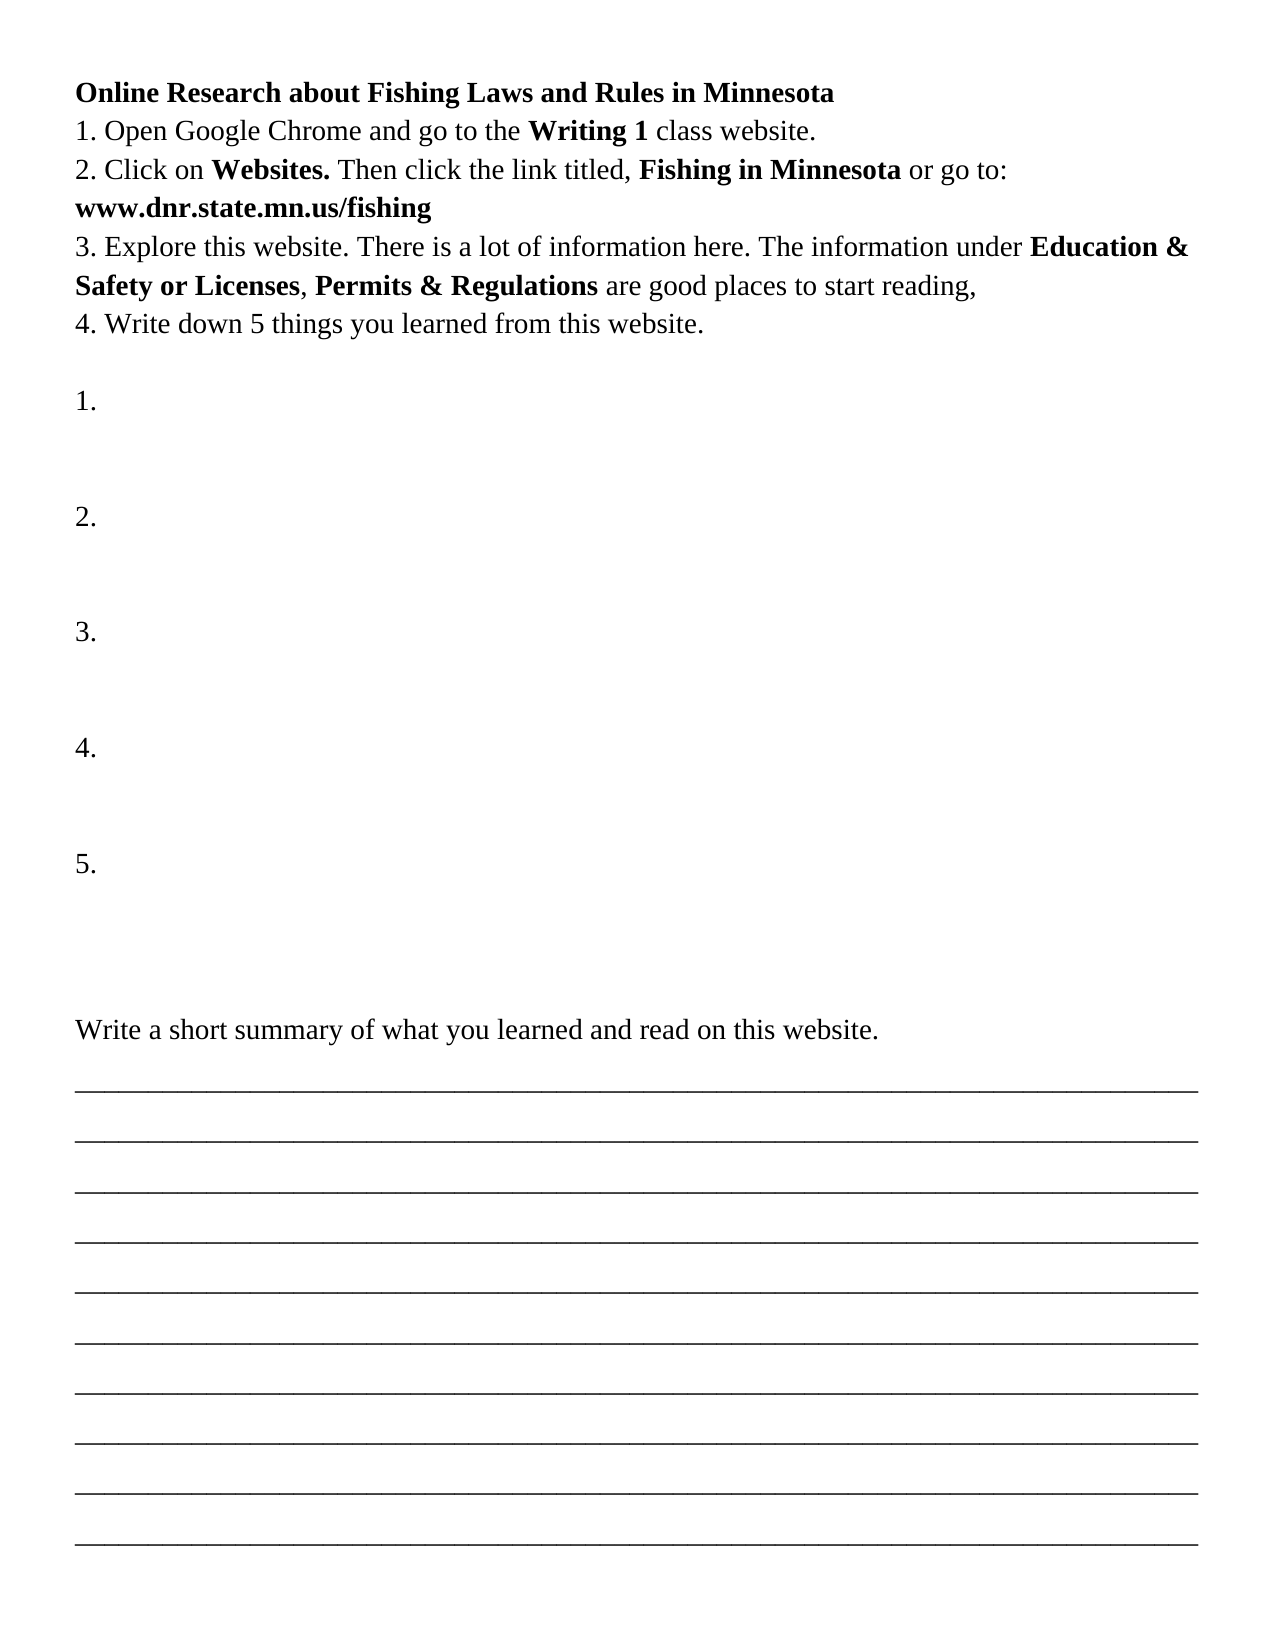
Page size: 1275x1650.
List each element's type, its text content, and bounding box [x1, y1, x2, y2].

text 2. [75, 499, 1200, 532]
text Online Research about Fishing Laws and Rules in Minnesota [75, 75, 1200, 108]
text 4. Write down 5 things you learned from this website. [75, 306, 1200, 340]
text 5. [75, 846, 1200, 879]
text 3. Explore this website. There is a lot of information here. The information under Education & Safety or Licenses, Permits & Regulations are good places to start reading, [75, 229, 1200, 301]
text 1. [75, 383, 1200, 417]
text _______________________________________________________________________________________________________________________________________________________________________________________________________________________________________ [75, 1213, 1200, 1347]
text _______________________________________________________________________________________________________________________________________________________________________________________________________________________________________ [75, 1062, 1200, 1196]
text 3. [75, 614, 1200, 648]
text 1. Open Google Chrome and go to the Writing 1 class website. [75, 113, 1200, 147]
text Write a short summary of what you learned and read on this website. [75, 1012, 1200, 1045]
text ____________________________________________________________________________________________________________________________________________________________________________________________________________________________________________________________________________________________________________________ [75, 1364, 1200, 1548]
text 4. [75, 730, 1200, 764]
text 2. Click on Websites. Then click the link titled, Fishing in Minnesota or go to: www.dnr.state.mn.us/fishing [75, 152, 1200, 224]
